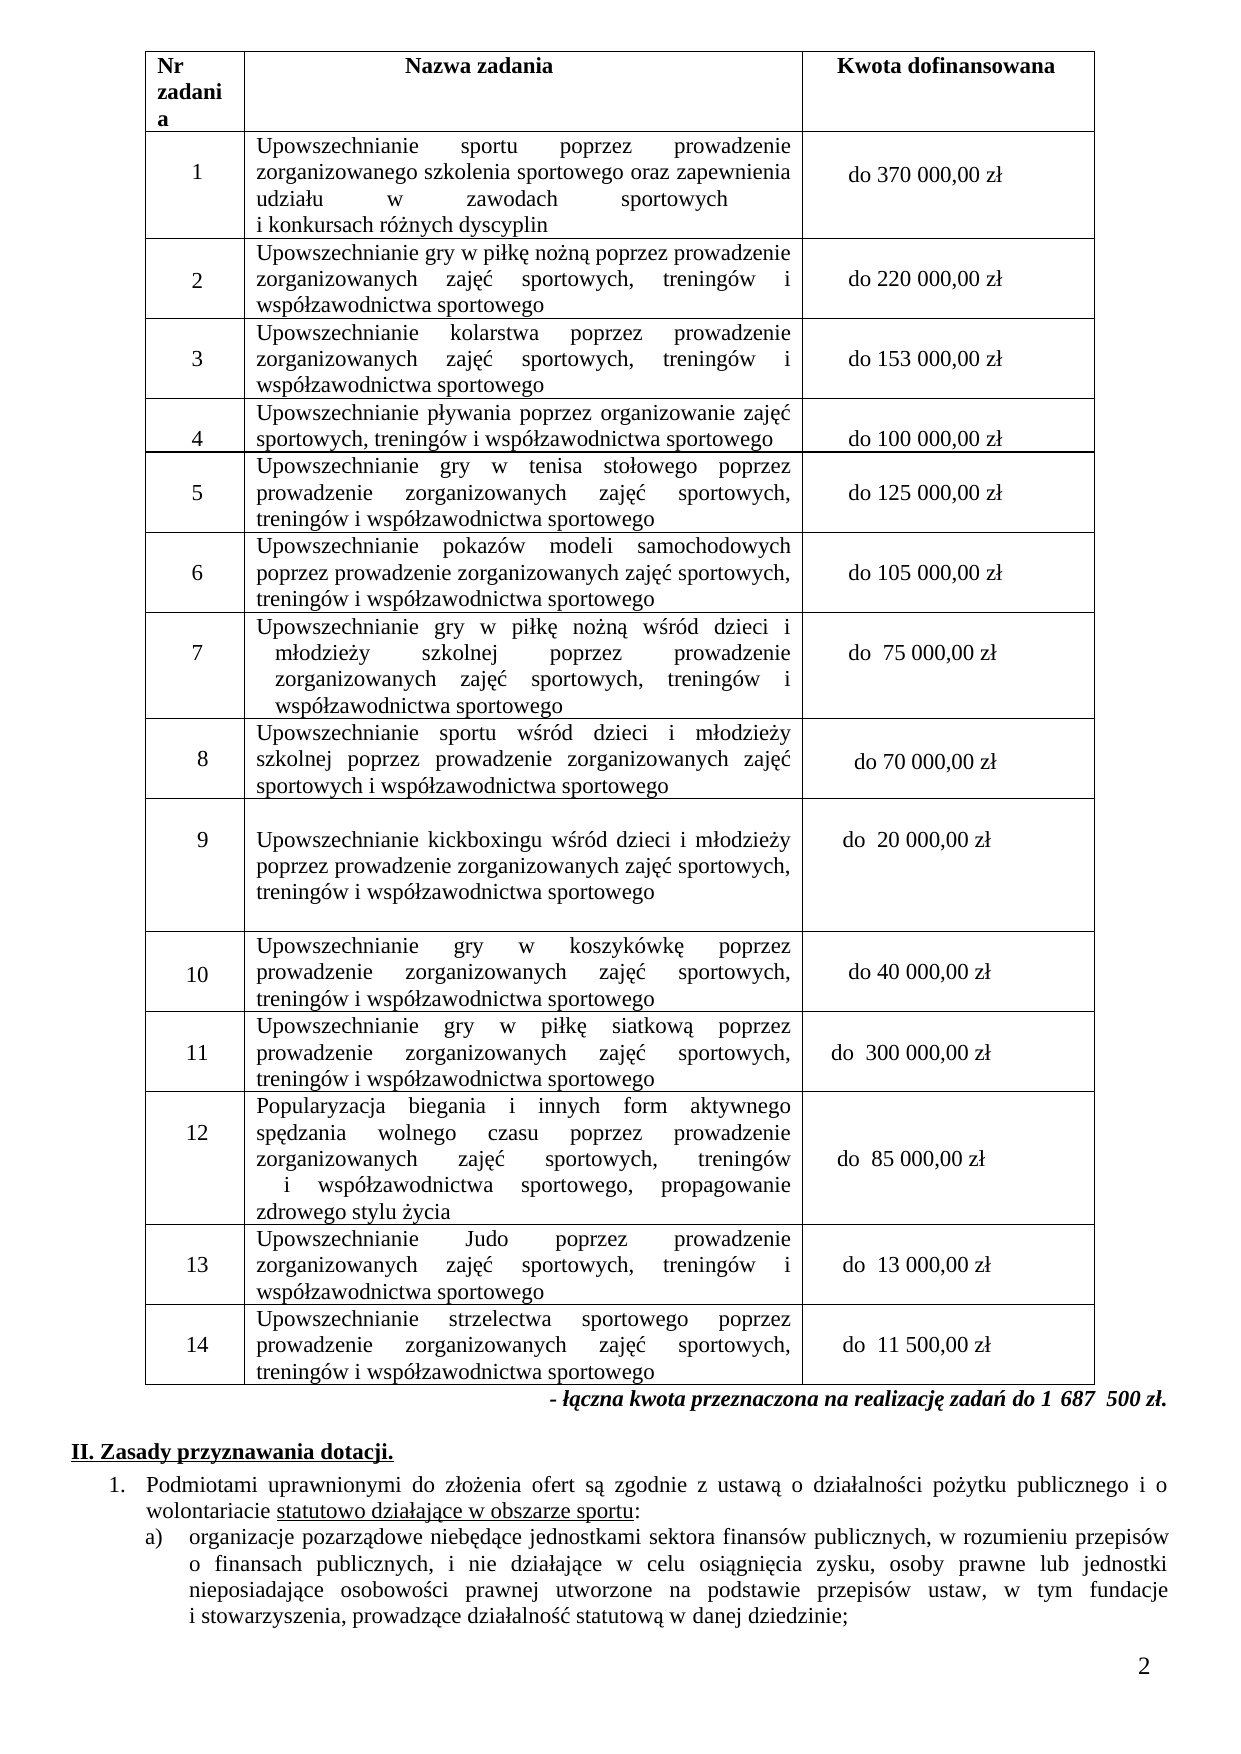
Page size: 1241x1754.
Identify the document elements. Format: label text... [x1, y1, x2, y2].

table_cell Upowszechnianie Judo poprzez prowadzenie zorganizowanych zajęć sportowych, treningów i współzawodnictwa sportowego [245, 1225, 802, 1304]
table_cell 9 [146, 799, 244, 931]
table_cell do 220 000,00 zł [803, 239, 1094, 318]
table_cell do 11 500,00 zł [803, 1305, 1094, 1384]
table_cell Upowszechnianie gry w piłkę nożną poprzez prowadzenie zorganizowanych zajęć sportowych, treningów i współzawodnictwa sportowego [245, 239, 802, 318]
table_cell do 105 000,00 zł [803, 533, 1094, 612]
table_cell do 153 000,00 zł [803, 319, 1094, 398]
table_cell 8 [146, 719, 244, 798]
table_cell do 85 000,00 zł [803, 1092, 1094, 1224]
table_cell 3 [146, 319, 244, 398]
table_cell Popularyzacja biegania i innych form aktywnego spędzania wolnego czasu poprzez prowadzenie zorganizowanych zajęć sportowych, treningów i współzawodnictwa sportowego, propagowanie zdrowego stylu życia [245, 1092, 802, 1224]
table_cell do 300 000,00 zł [803, 1012, 1094, 1091]
table_header Nazwa zadania [245, 52, 802, 131]
table_cell Upowszechnianie sportu poprzez prowadzenie zorganizowanego szkolenia sportowego oraz zapewnienia udziału w zawodach sportowych i konkursach różnych dyscyplin [245, 132, 802, 237]
table_cell 10 [146, 932, 244, 1011]
table_cell Upowszechnianie sportu wśród dzieci i młodzieży szkolnej poprzez prowadzenie zorganizowanych zajęć sportowych i współzawodnictwa sportowego [245, 719, 802, 798]
table_cell 13 [146, 1225, 244, 1304]
table_cell 7 [146, 613, 244, 718]
table_cell 2 [146, 239, 244, 318]
table_cell Upowszechnianie pokazów modeli samochodowych poprzez prowadzenie zorganizowanych zajęć sportowych, treningów i współzawodnictwa sportowego [245, 533, 802, 612]
table_cell do 370 000,00 zł [803, 132, 1094, 237]
list organizacje pozarządowe niebędące jednostkami sektora finansów publicznych, w rozumieniu przepisów o finansach publicznych, i nie działające w celu osiągnięcia zysku, osoby prawne lub jednostki nieposiadające osobowości prawnej utworzone na podstawie przepisów ustaw, w tym fundacje i stowarzyszenia, prowadzące działalność statutową w danej dziedzinie; [145, 1523, 1169, 1629]
table_cell 12 [146, 1092, 244, 1224]
table_cell Upowszechnianie gry w tenisa stołowego poprzez prowadzenie zorganizowanych zajęć sportowych, treningów i współzawodnictwa sportowego [245, 453, 802, 532]
list Podmiotami uprawnionymi do złożenia ofert są zgodnie z ustawą o działalności pożytku publicznego i o wolontariacie statutowo działające w obszarze sportu: [108, 1471, 1169, 1523]
table_header Nr zadania [146, 52, 244, 131]
table_cell Upowszechnianie kolarstwa poprzez prowadzenie zorganizowanych zajęć sportowych, treningów i współzawodnictwa sportowego [245, 319, 802, 398]
table_cell 1 [146, 132, 244, 237]
table_cell Upowszechnianie gry w koszykówkę poprzez prowadzenie zorganizowanych zajęć sportowych, treningów i współzawodnictwa sportowego [245, 932, 802, 1011]
table_cell do 75 000,00 zł [803, 613, 1094, 718]
table_cell 6 [146, 533, 244, 612]
text - łączna kwota przeznaczona na realizację zadań do 1 687 500 zł. [385, 97, 1169, 1412]
table_cell Upowszechnianie strzelectwa sportowego poprzez prowadzenie zorganizowanych zajęć sportowych, treningów i współzawodnictwa sportowego [245, 1305, 802, 1384]
table_cell Upowszechnianie gry w piłkę siatkową poprzez prowadzenie zorganizowanych zajęć sportowych, treningów i współzawodnictwa sportowego [245, 1012, 802, 1091]
table_cell 11 [146, 1012, 244, 1091]
text II. Zasady przyznawania dotacji. [71, 1438, 1169, 1464]
table_cell do 125 000,00 zł [803, 453, 1094, 532]
table_cell 5 [146, 453, 244, 532]
table_cell do 70 000,00 zł [803, 719, 1094, 798]
table_cell 14 [146, 1305, 244, 1384]
table_cell Upowszechnianie kickboxingu wśród dzieci i młodzieży poprzez prowadzenie zorganizowanych zajęć sportowych, treningów i współzawodnictwa sportowego [245, 799, 802, 931]
table_cell 4 [146, 399, 244, 451]
table_cell Upowszechnianie gry w piłkę nożną wśród dzieci i młodzieży szkolnej poprzez prowadzenie zorganizowanych zajęć sportowych, treningów i współzawodnictwa sportowego [245, 613, 802, 718]
table_cell do 100 000,00 zł [803, 399, 1094, 451]
table_header Kwota dofinansowana [803, 52, 1094, 131]
table_cell do 20 000,00 zł [803, 799, 1094, 931]
table_cell Upowszechnianie pływania poprzez organizowanie zajęć sportowych, treningów i współzawodnictwa sportowego [245, 399, 802, 451]
table_cell do 40 000,00 zł [803, 932, 1094, 1011]
table_cell do 13 000,00 zł [803, 1225, 1094, 1304]
